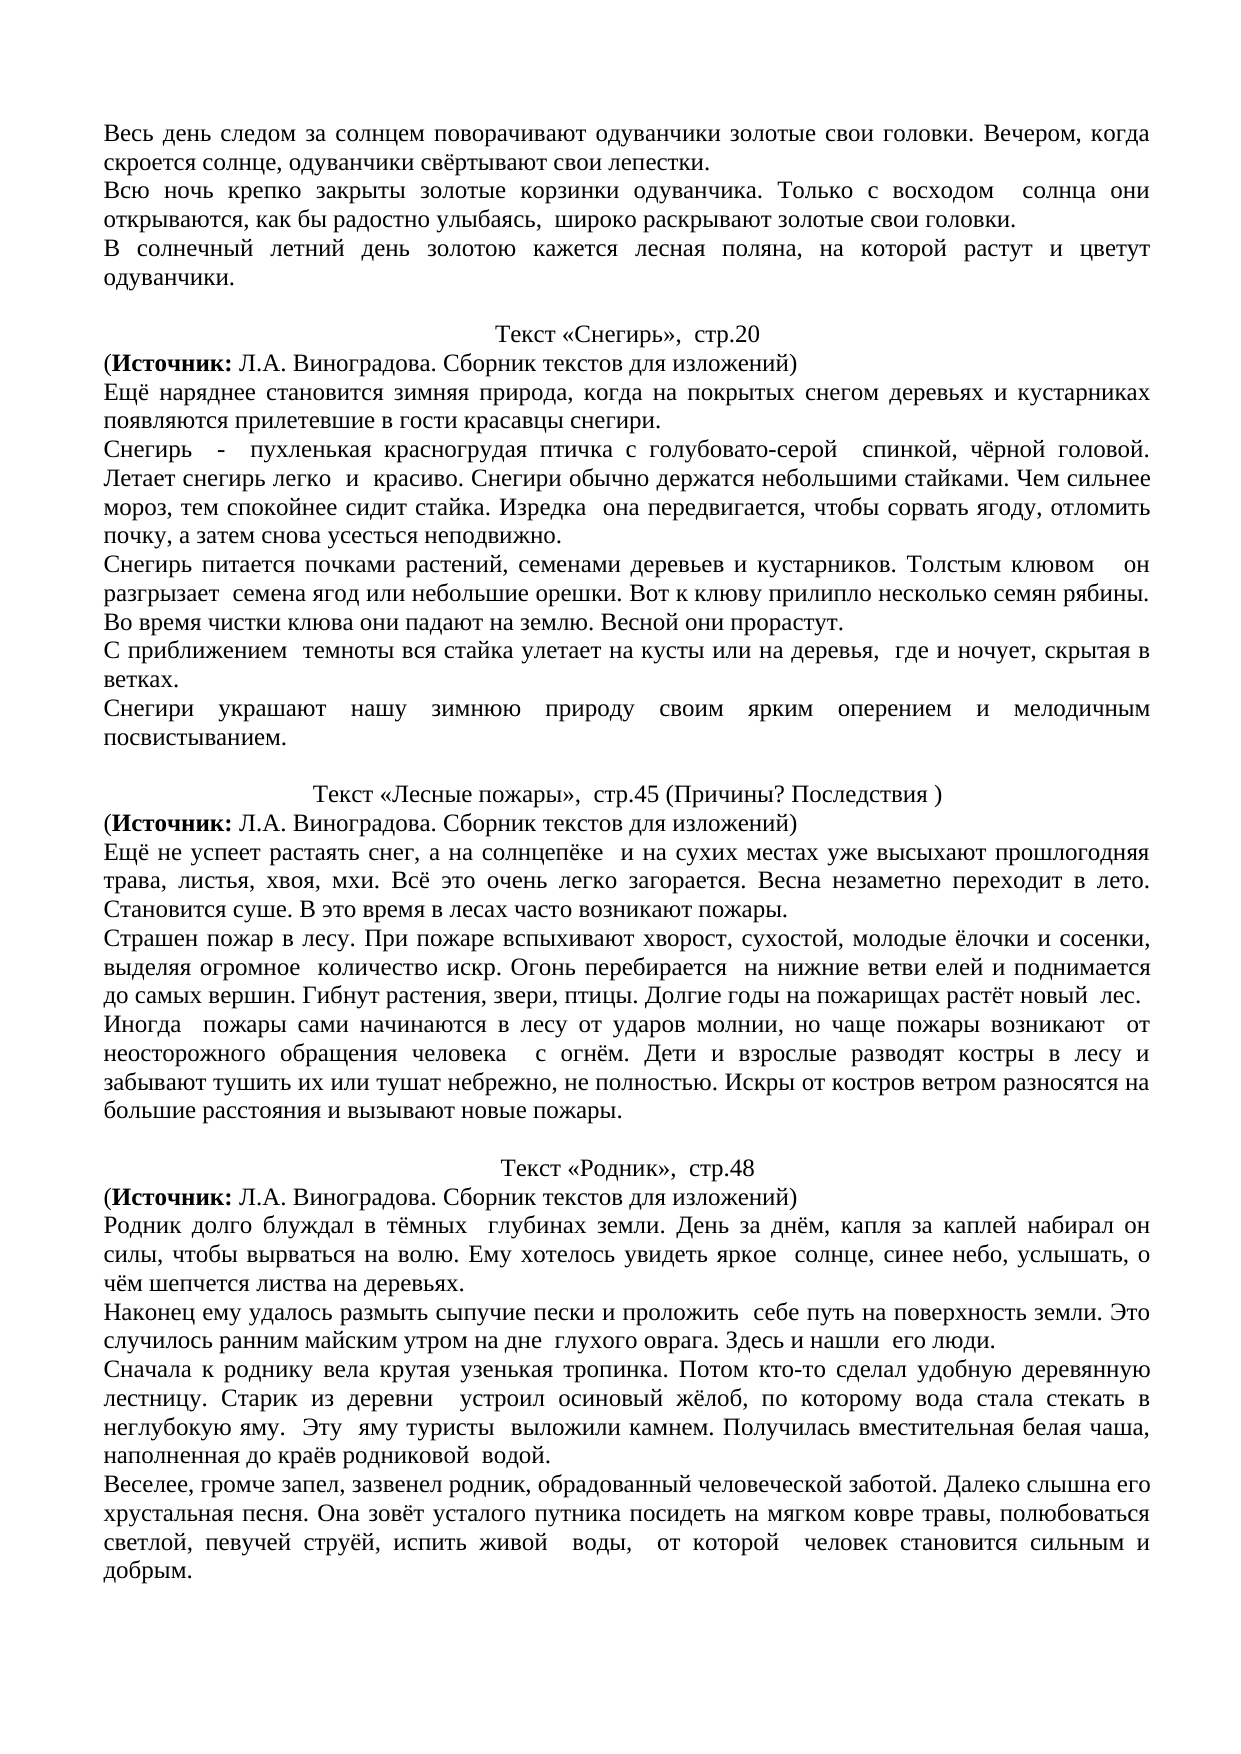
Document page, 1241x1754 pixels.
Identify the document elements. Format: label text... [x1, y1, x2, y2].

text Текст «Снегирь», стр.20 [103, 319, 1152, 348]
text Сначала к роднику вела крутая узенькая тропинка. Потом кто-то сделал удобную деревянную лестницу. Старик из деревни устроил осиновый жёлоб, по которому вода стала стекать в неглубокую яму. Эту яму туристы выложили камнем. Получилась вместительная белая чаша, наполненная до краёв родниковой водой. [103, 1354, 1152, 1469]
text Снегири украшают нашу зимнюю природу своим ярким оперением и мелодичным посвистыванием. [103, 693, 1152, 751]
text Снегирь питается почками растений, семенами деревьев и кустарников. Толстым клювом он разгрызает семена ягод или небольшие орешки. Вот к клюву прилипло несколько семян рябины. Во время чистки клюва они падают на землю. Весной они прорастут. [103, 549, 1152, 636]
text В солнечный летний день золотою кажется лесная поляна, на которой растут и цветут одуванчики. [103, 233, 1152, 291]
text Веселее, громче запел, зазвенел родник, обрадованный человеческой заботой. Далеко слышна его хрустальная песня. Она зовёт усталого путника посидеть на мягком ковре травы, полюбоваться светлой, певучей струёй, испить живой воды, от которой человек становится сильным и добрым. [103, 1469, 1152, 1584]
text Ещё наряднее становится зимняя природа, когда на покрытых снегом деревьях и кустарниках появляются прилетевшие в гости красавцы снегири. [103, 377, 1152, 434]
text Снегирь - пухленькая красногрудая птичка с голубовато-серой спинкой, чёрной головой. Летает снегирь легко и красиво. Снегири обычно держатся небольшими стайками. Чем сильнее мороз, тем спокойнее сидит стайка. Изредка она передвигается, чтобы сорвать ягоду, отломить почку, а затем снова усесться неподвижно. [103, 434, 1152, 549]
text Весь день следом за солнцем поворачивают одуванчики золотые свои головки. Вечером, когда скроется солнце, одуванчики свёртывают свои лепестки. [103, 118, 1152, 176]
text Наконец ему удалось размыть сыпучие пески и проложить себе путь на поверхность земли. Это случилось ранним майским утром на дне глухого оврага. Здесь и нашли его люди. [103, 1297, 1152, 1354]
text Родник долго блуждал в тёмных глубинах земли. День за днём, капля за каплей набирал он силы, чтобы вырваться на волю. Ему хотелось увидеть яркое солнце, синее небо, услышать, о чём шепчется листва на деревьях. [103, 1211, 1152, 1297]
text (Источник: Л.А. Виноградова. Сборник текстов для изложений) [103, 808, 1152, 837]
text Ещё не успеет растаять снег, а на солнцепёке и на сухих местах уже высыхают прошлогодняя трава, листья, хвоя, мхи. Всё это очень легко загорается. Весна незаметно переходит в лето. Становится суше. В это время в лесах часто возникают пожары. [103, 837, 1152, 923]
text С приближением темноты вся стайка улетает на кусты или на деревья, где и ночует, скрытая в ветках. [103, 636, 1152, 693]
text Иногда пожары сами начинаются в лесу от ударов молнии, но чаще пожары возникают от неосторожного обращения человека с огнём. Дети и взрослые разводят костры в лесу и забывают тушить их или тушат небрежно, не полностью. Искры от костров ветром разносятся на большие расстояния и вызывают новые пожары. [103, 1009, 1152, 1124]
text Текст «Лесные пожары», стр.45 (Причины? Последствия ) [103, 779, 1152, 808]
text (Источник: Л.А. Виноградова. Сборник текстов для изложений) [103, 348, 1152, 377]
text Страшен пожар в лесу. При пожаре вспыхивают хворост, сухостой, молодые ёлочки и сосенки, выделяя огромное количество искр. Огонь перебирается на нижние ветви елей и поднимается до самых вершин. Гибнут растения, звери, птицы. Долгие годы на пожарищах растёт новый лес. [103, 923, 1152, 1009]
text (Источник: Л.А. Виноградова. Сборник текстов для изложений) [103, 1182, 1152, 1211]
text Текст «Родник», стр.48 [103, 1153, 1152, 1182]
text Всю ночь крепко закрыты золотые корзинки одуванчика. Только с восходом солнца они открываются, как бы радостно улыбаясь, широко раскрывают золотые свои головки. [103, 176, 1152, 233]
